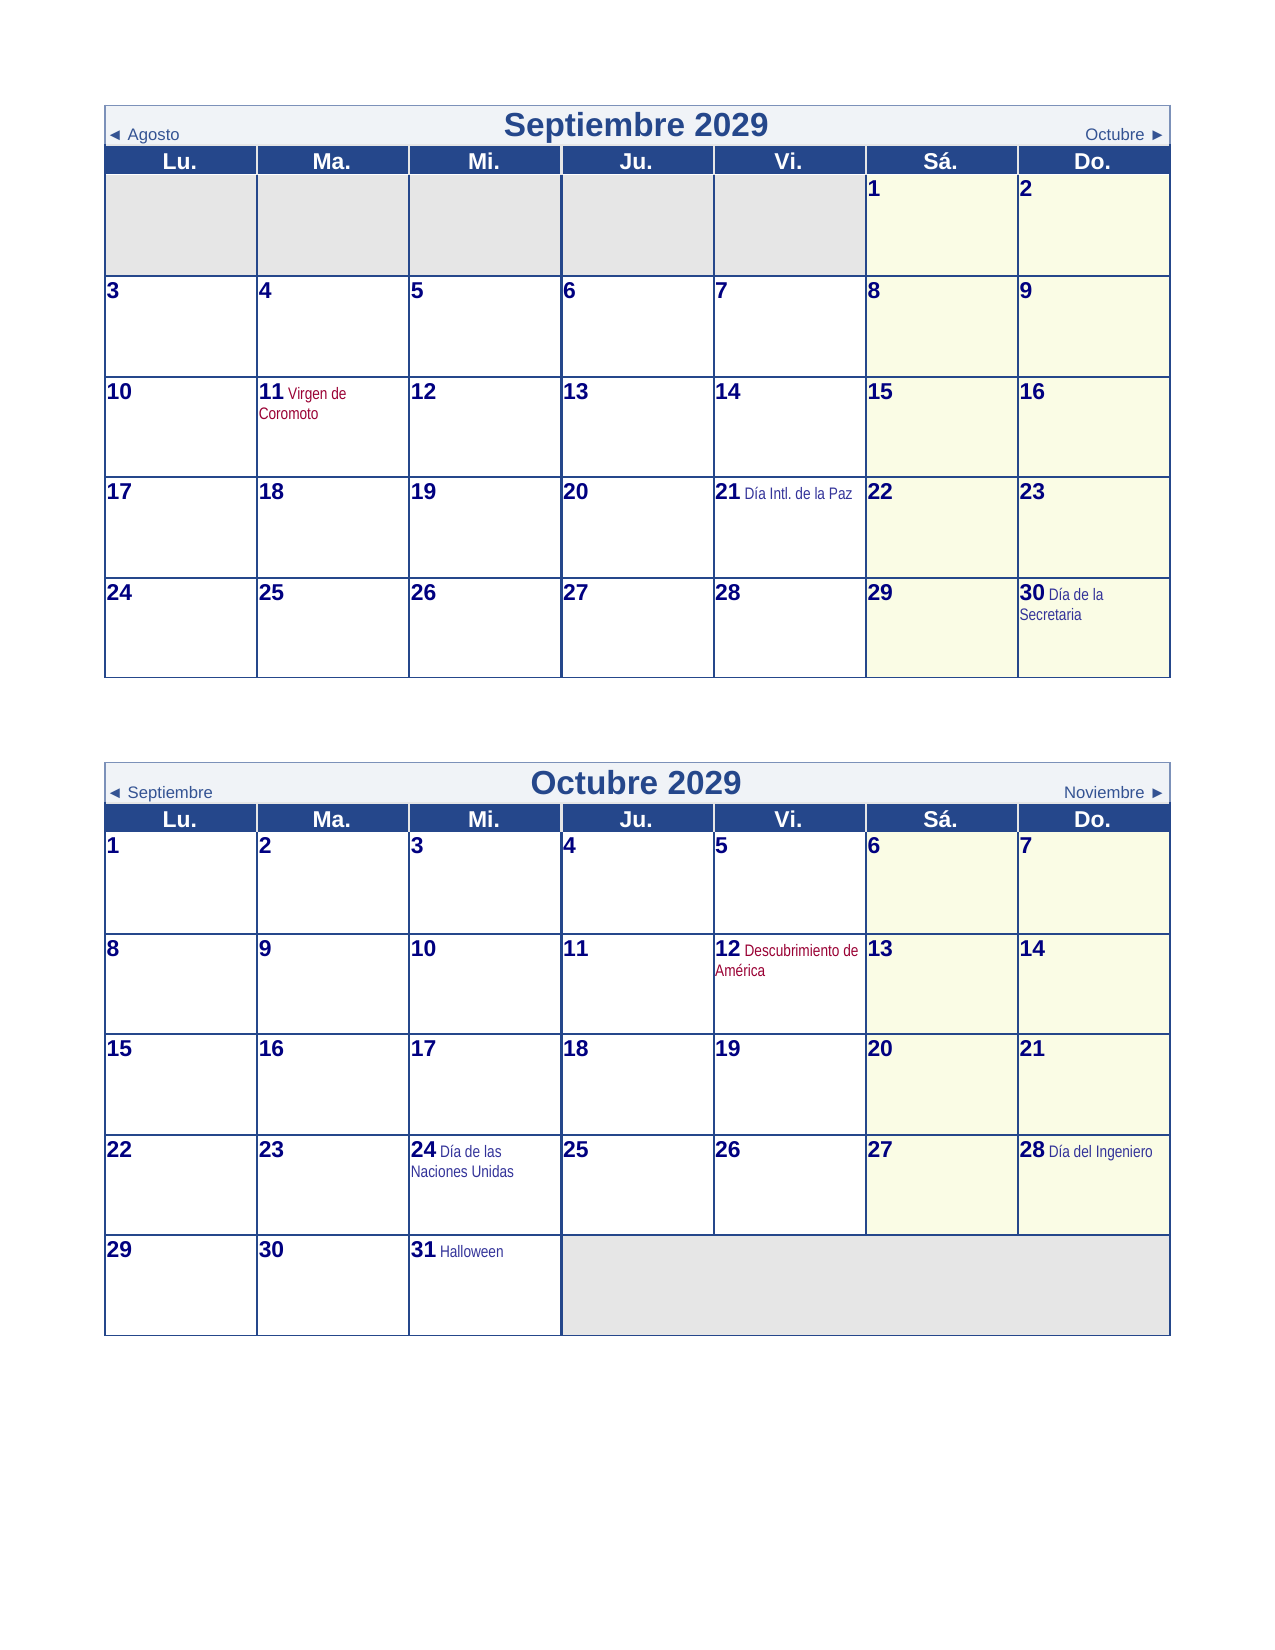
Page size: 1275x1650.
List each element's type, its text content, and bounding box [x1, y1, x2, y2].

table_header Noviembre ► [1018, 763, 1169, 802]
table_cell 3 [410, 832, 560, 933]
table_cell Ju. [563, 146, 713, 174]
table_cell Ma. [258, 804, 408, 832]
table_cell 8 [106, 935, 256, 1033]
table_cell 22 [106, 1136, 256, 1234]
table_cell 29 [867, 579, 1017, 677]
table_cell 13 [563, 378, 713, 476]
table_cell [258, 175, 408, 275]
table_cell 4 [563, 832, 713, 933]
table_header Octubre ► [1018, 106, 1169, 144]
table_cell [106, 175, 256, 275]
table_cell 16 [258, 1035, 408, 1134]
table_cell 6 [867, 832, 1017, 933]
table_cell Ju. [563, 804, 713, 832]
table_cell 5 [410, 277, 560, 376]
table_cell 26 [715, 1136, 865, 1234]
table_cell Vi. [715, 804, 865, 832]
table_cell Vi. [715, 146, 865, 174]
table_cell 3 [106, 277, 256, 376]
table_cell 29 [106, 1236, 256, 1335]
table_cell 28 [715, 579, 865, 677]
table_cell 22 [867, 478, 1017, 577]
table_cell 24 [106, 579, 256, 677]
table_cell 13 [867, 935, 1017, 1033]
table_cell 12 Descubrimiento de América [715, 935, 865, 1033]
table_cell 5 [715, 832, 865, 933]
table_cell 1 [867, 175, 1017, 275]
table_cell 30 [258, 1236, 408, 1335]
table_cell Do. [1019, 146, 1169, 174]
table_cell 17 [106, 478, 256, 577]
table_cell 10 [410, 935, 560, 1033]
table_cell 23 [1019, 478, 1169, 577]
table_cell 14 [1019, 935, 1169, 1033]
table_cell 20 [563, 478, 713, 577]
table_cell [410, 175, 560, 275]
table_cell 21 [1019, 1035, 1169, 1134]
table_cell 12 [410, 378, 560, 476]
table_cell Sá. [867, 146, 1017, 174]
table_header ◄ Agosto [106, 106, 257, 144]
table_cell 19 [410, 478, 560, 577]
table_cell 7 [715, 277, 865, 376]
table_cell 25 [563, 1136, 713, 1234]
table_cell 18 [563, 1035, 713, 1134]
table_cell 7 [1019, 832, 1169, 933]
table_cell 25 [258, 579, 408, 677]
table_cell 30 Día de la Secretaria [1019, 579, 1169, 677]
table_cell [563, 1236, 1169, 1335]
table_cell 2 [1019, 175, 1169, 275]
table_cell Sá. [867, 804, 1017, 832]
table_cell 14 [715, 378, 865, 476]
table_cell 19 [715, 1035, 865, 1134]
table_header Octubre 2029 [257, 763, 1018, 802]
table_cell 2 [258, 832, 408, 933]
table_cell Ma. [258, 146, 408, 174]
table_cell 15 [106, 1035, 256, 1134]
table_cell 9 [258, 935, 408, 1033]
table_cell 23 [258, 1136, 408, 1234]
table_cell 4 [258, 277, 408, 376]
table_header Septiembre 2029 [257, 106, 1018, 144]
table_cell 15 [867, 378, 1017, 476]
table_cell 20 [867, 1035, 1017, 1134]
table_cell [563, 175, 713, 275]
table_cell Mi. [410, 146, 560, 174]
table_cell 21 Día Intl. de la Paz [715, 478, 865, 577]
table_cell 18 [258, 478, 408, 577]
table_cell 6 [563, 277, 713, 376]
table_cell 31 Halloween [410, 1236, 560, 1335]
table_cell 28 Día del Ingeniero [1019, 1136, 1169, 1234]
table_cell 1 [106, 832, 256, 933]
table_cell 11 [563, 935, 713, 1033]
table_cell 26 [410, 579, 560, 677]
table_cell 24 Día de las Naciones Unidas [410, 1136, 560, 1234]
table_cell 10 [106, 378, 256, 476]
table_cell Lu. [106, 804, 256, 832]
table_cell 8 [867, 277, 1017, 376]
table_cell 9 [1019, 277, 1169, 376]
table_cell [715, 175, 865, 275]
table_cell Do. [1019, 804, 1169, 832]
table_cell 27 [563, 579, 713, 677]
table_cell Mi. [410, 804, 560, 832]
table_cell 11 Virgen de Coromoto [258, 378, 408, 476]
table_cell 16 [1019, 378, 1169, 476]
table_cell 17 [410, 1035, 560, 1134]
table_header ◄ Septiembre [106, 763, 257, 802]
table_cell 27 [867, 1136, 1017, 1234]
table_cell Lu. [106, 146, 256, 174]
